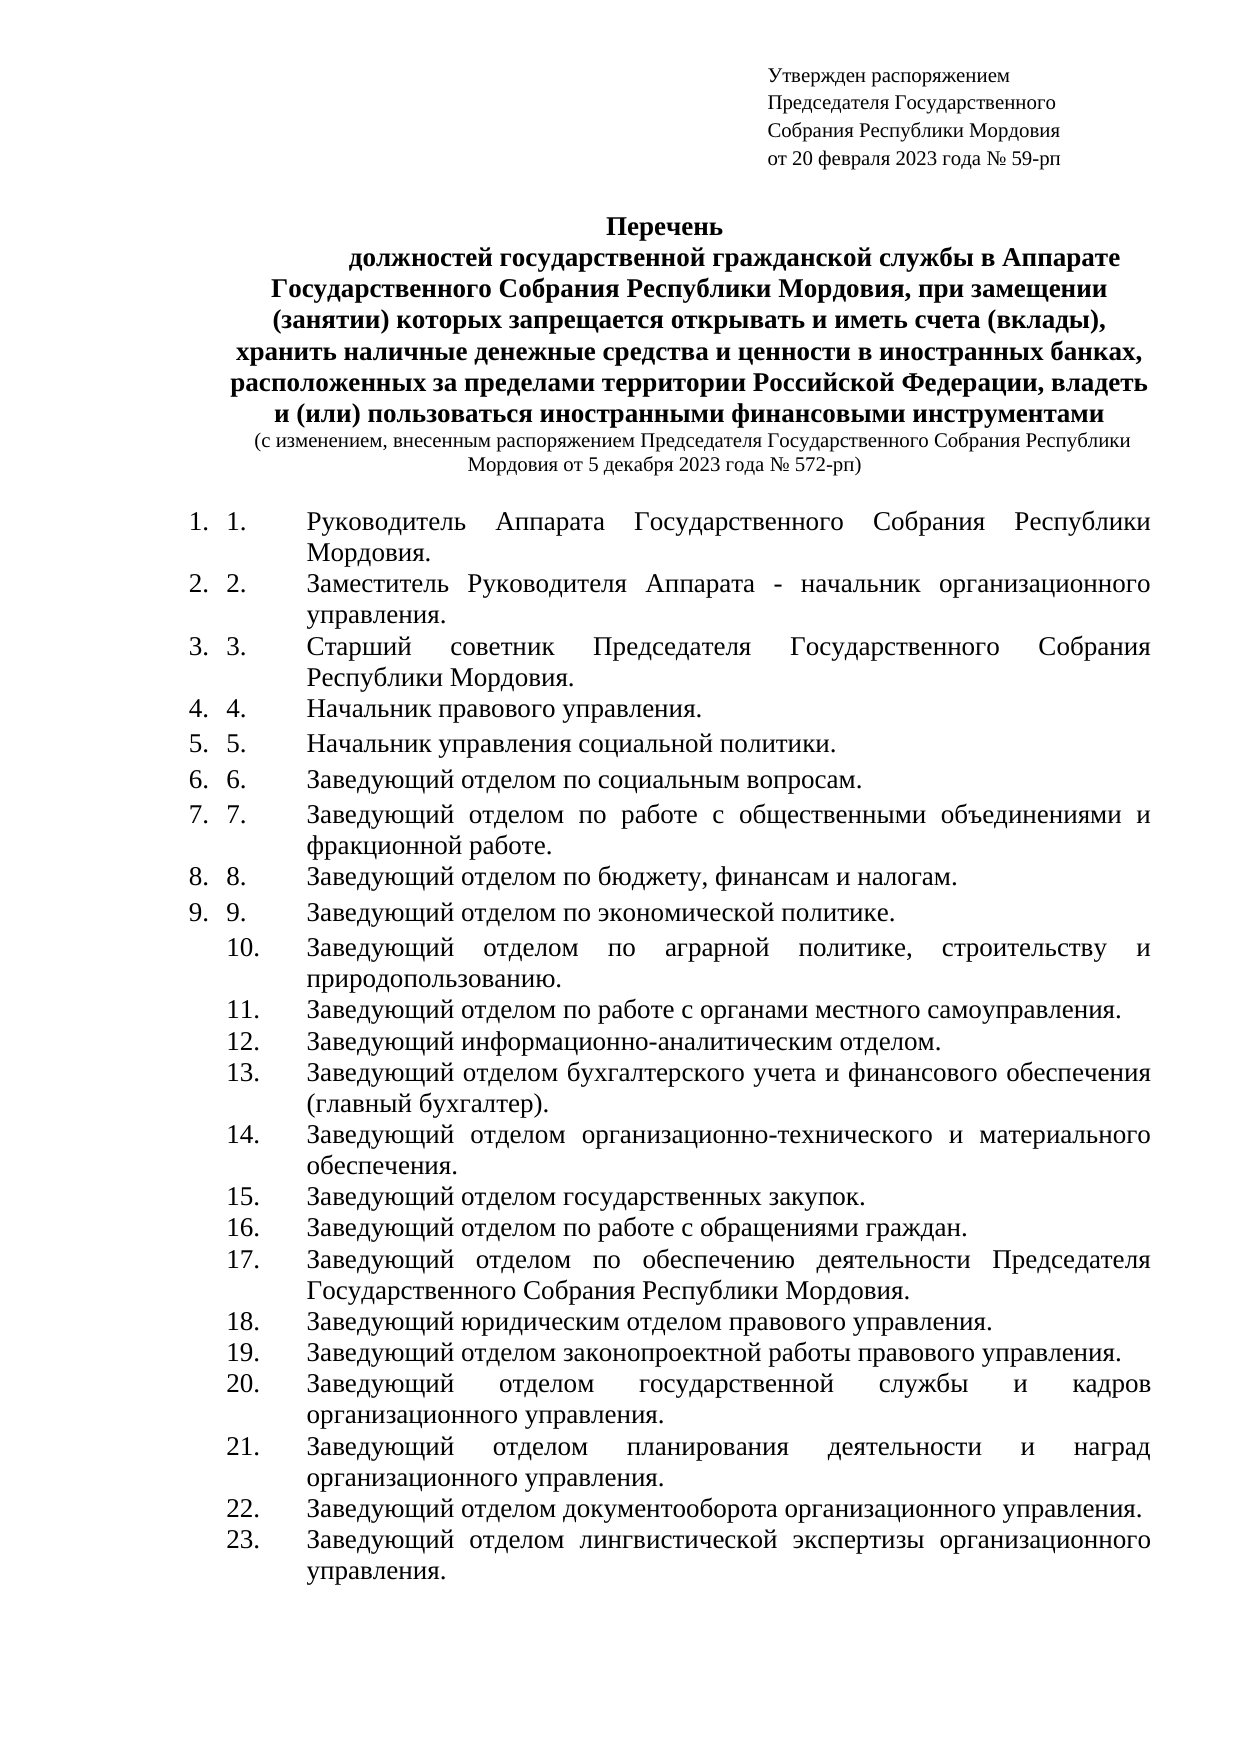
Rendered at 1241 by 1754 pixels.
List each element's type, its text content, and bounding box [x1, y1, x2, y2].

text Утвержден распоряжением [177, 63, 1152, 87]
text должностей государственной гражданской службы в Аппарате Государственного Собрания Республики Мордовия, при замещении (занятии) которых запрещается открывать и иметь счета (вклады), хранить наличные денежные средства и ценности в иностранных банках, расположенных за пределами территории Российской Федерации, владеть и (или) пользоваться иностранными финансовыми инструментами [227, 241, 1152, 428]
table_cell 6. [215, 763, 295, 798]
table_cell Старший советник Председателя Государственного Собрания Республики Мордовия. [295, 630, 1163, 692]
text от 20 февраля 2023 года № 59-рп [177, 145, 1152, 169]
table_cell 8. [215, 860, 295, 896]
table_cell Заместитель Руководителя Аппарата - начальник организационного управления. [295, 567, 1163, 629]
table_cell 15. [215, 1180, 295, 1212]
table_cell 18. [215, 1305, 295, 1336]
table_cell Заведующий отделом по работе с органами местного самоуправления. [295, 994, 1163, 1025]
table_cell Заведующий отделом по социальным вопросам. [295, 763, 1163, 798]
table_cell Заведующий отделом государственной службы и кадров организационного управления. [295, 1367, 1163, 1429]
table_cell 9. [215, 896, 295, 931]
table_cell Заведующий отделом по обеспечению деятельности Председателя Государственного Собрания Республики Мордовия. [295, 1243, 1163, 1305]
table_cell Начальник правового управления. [295, 692, 1163, 727]
table_header 1. [215, 505, 295, 567]
table_cell 14. [215, 1118, 295, 1180]
table_cell 23. [215, 1523, 295, 1585]
table_cell Заведующий отделом организационно-технического и материального обеспечения. [295, 1118, 1163, 1180]
table_cell 11. [215, 994, 295, 1025]
table_cell Заведующий отделом документооборота организационного управления. [295, 1492, 1163, 1523]
table_cell 7. [215, 798, 295, 860]
table_cell 17. [215, 1243, 295, 1305]
table_cell 12. [215, 1025, 295, 1056]
table_header Руководитель Аппарата Государственного Собрания Республики Мордовия. [295, 505, 1163, 567]
table_cell Заведующий отделом по работе с обращениями граждан. [295, 1212, 1163, 1243]
table_cell Заведующий информационно-аналитическим отделом. [295, 1025, 1163, 1056]
table_cell 5. [215, 727, 295, 763]
table_cell 16. [215, 1212, 295, 1243]
table_cell 10. [215, 931, 295, 993]
table_cell 21. [215, 1430, 295, 1492]
table_cell Заведующий отделом бухгалтерского учета и финансового обеспечения (главный бухгалтер). [295, 1056, 1163, 1118]
table_cell Заведующий юридическим отделом правового управления. [295, 1305, 1163, 1336]
table_cell Начальник управления социальной политики. [295, 727, 1163, 763]
table_cell Заведующий отделом по аграрной политике, строительству и природопользованию. [295, 931, 1163, 993]
table_cell Заведующий отделом планирования деятельности и наград организационного управления. [295, 1430, 1163, 1492]
table_cell 3. [215, 630, 295, 692]
table_cell Заведующий отделом по экономической политике. [295, 896, 1163, 931]
text Собрания Республики Мордовия [177, 118, 1152, 142]
table_cell 2. [215, 567, 295, 629]
text (с изменением, внесенным распоряжением Председателя Государственного Собрания Республики Мордовия от 5 декабря 2023 года № 572-рп) [177, 428, 1152, 476]
text Перечень [177, 210, 1152, 241]
table_cell Заведующий отделом по работе с общественными объединениями и фракционной работе. [295, 798, 1163, 860]
table_cell Заведующий отделом законопроектной работы правового управления. [295, 1336, 1163, 1367]
table_cell Заведующий отделом по бюджету, финансам и налогам. [295, 860, 1163, 896]
table_cell 22. [215, 1492, 295, 1523]
table_cell 4. [215, 692, 295, 727]
table_cell Заведующий отделом государственных закупок. [295, 1180, 1163, 1212]
table_cell 19. [215, 1336, 295, 1367]
text Председателя Государственного [177, 90, 1152, 114]
table_cell Заведующий отделом лингвистической экспертизы организационного управления. [295, 1523, 1163, 1585]
table_cell 13. [215, 1056, 295, 1118]
table_cell 20. [215, 1367, 295, 1429]
